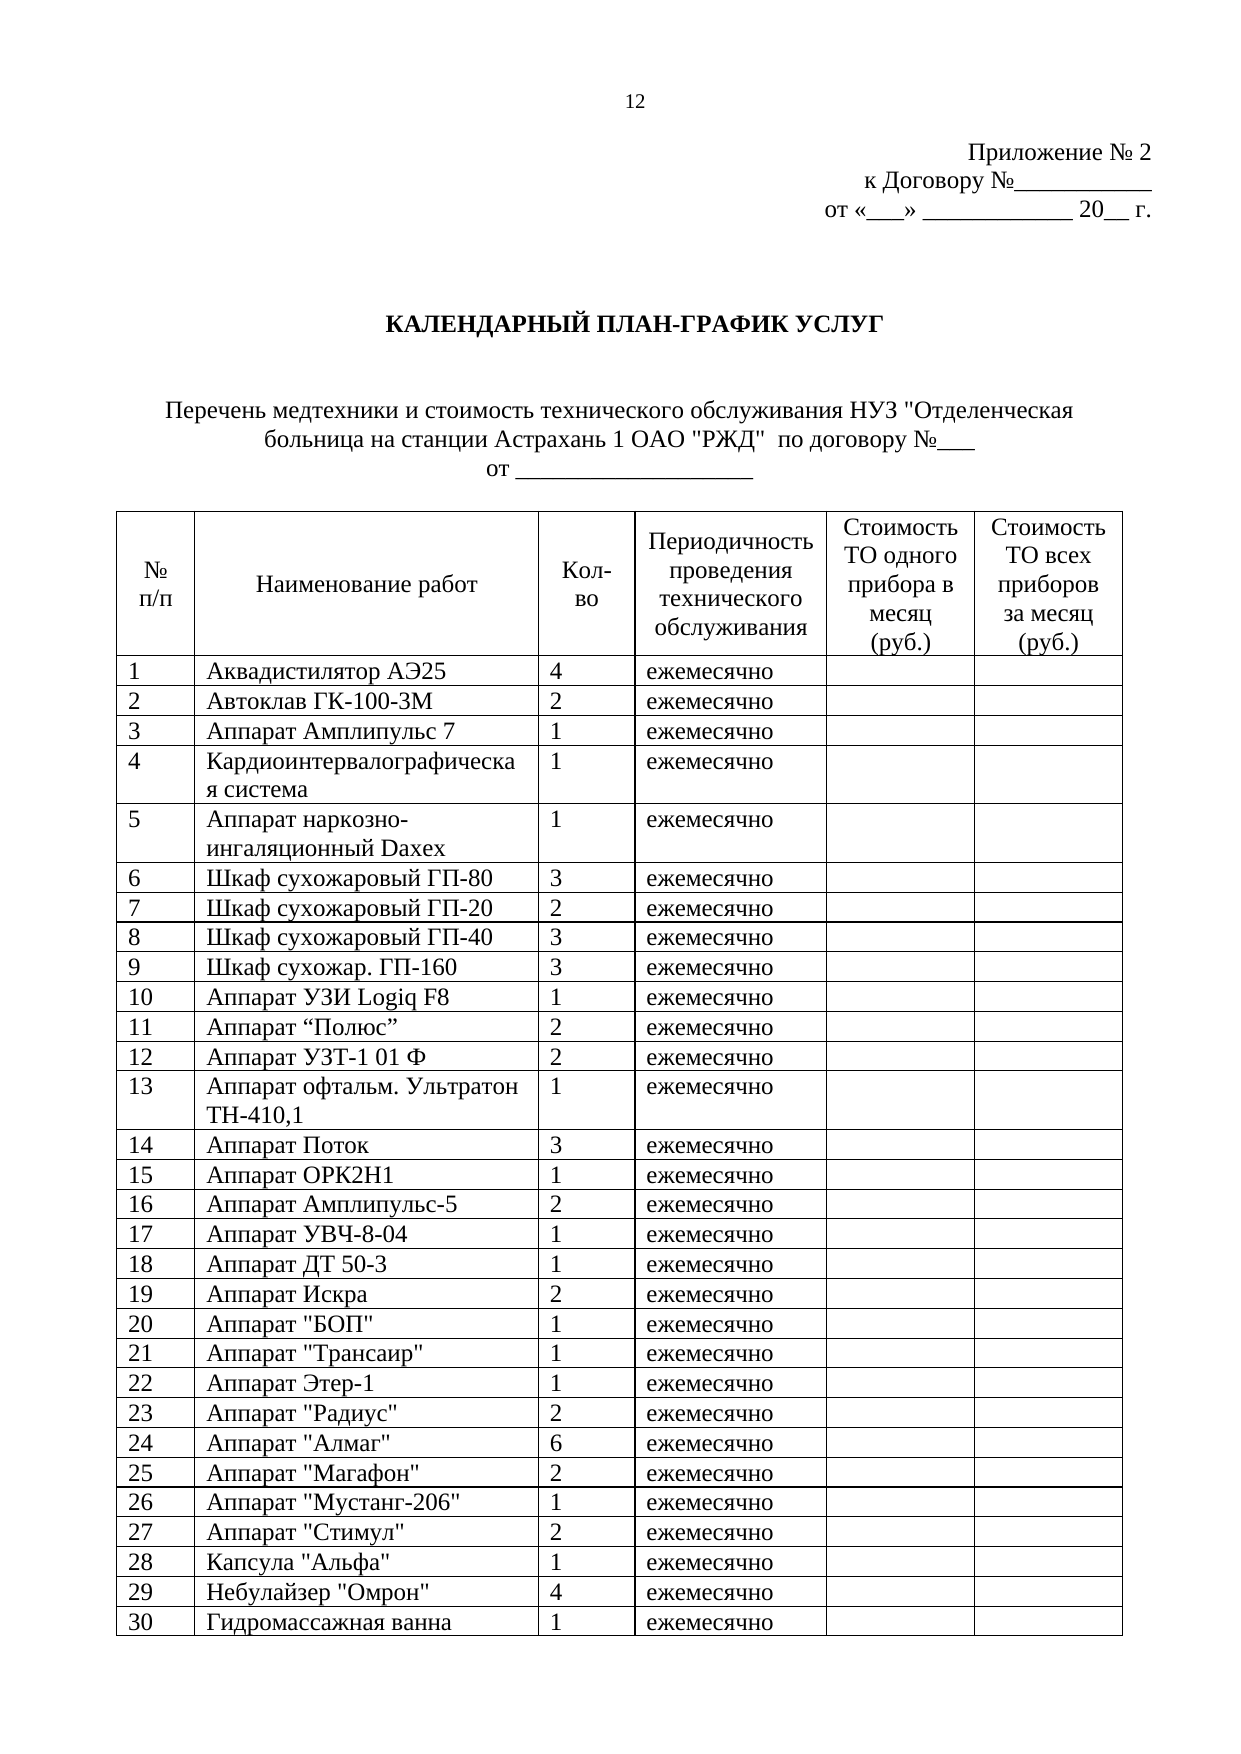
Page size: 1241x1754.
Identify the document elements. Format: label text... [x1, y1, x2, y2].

table_cell 20 [117, 1309, 194, 1337]
table_cell [827, 1428, 974, 1457]
text Приложение № 2 [118, 137, 1152, 166]
table_cell Аквадистилятор АЭ25 [195, 656, 538, 685]
table_cell 1 [539, 746, 634, 803]
table_cell ежемесячно [636, 1488, 826, 1516]
table_cell [827, 804, 974, 862]
table_cell 6 [117, 863, 194, 892]
table_cell 2 [539, 686, 634, 715]
table_cell 2 [539, 1458, 634, 1486]
table_cell 1 [539, 1547, 634, 1576]
table_cell [975, 1042, 1122, 1070]
table_cell 18 [117, 1249, 194, 1278]
table_cell 7 [117, 893, 194, 921]
table_cell 1 [539, 1309, 634, 1337]
table_cell 29 [117, 1577, 194, 1606]
table_cell [975, 863, 1122, 892]
table_cell [827, 893, 974, 921]
table_cell ежемесячно [636, 1130, 826, 1159]
table_cell [975, 1517, 1122, 1546]
table_cell ежемесячно [636, 1458, 826, 1486]
table_cell Аппарат ДТ 50-3 [195, 1249, 538, 1278]
table_cell [827, 952, 974, 981]
table_cell [827, 1071, 974, 1129]
table_cell [827, 746, 974, 803]
table_cell 3 [539, 923, 634, 951]
table_cell [975, 1368, 1122, 1397]
table_cell 12 [117, 1042, 194, 1070]
table_cell [827, 1339, 974, 1367]
table_cell Аппарат Поток [195, 1130, 538, 1159]
table_cell Шкаф сухожар. ГП-160 [195, 952, 538, 981]
table_cell 1 [539, 1488, 634, 1516]
table_cell [827, 1279, 974, 1308]
table_cell 1 [539, 1160, 634, 1188]
table_cell ежемесячно [636, 982, 826, 1011]
table_cell [827, 656, 974, 685]
table_cell ежемесячно [636, 1607, 826, 1635]
table_cell Аппарат Амплипульс-5 [195, 1190, 538, 1218]
table_cell Аппарат УЗИ Logiq F8 [195, 982, 538, 1011]
table_cell 2 [539, 1517, 634, 1546]
table_cell Аппарат ОРК2Н1 [195, 1160, 538, 1188]
table_cell ежемесячно [636, 1190, 826, 1218]
table_cell [975, 982, 1122, 1011]
table_cell ежемесячно [636, 1279, 826, 1308]
table_cell 19 [117, 1279, 194, 1308]
table_cell Аппарат Искра [195, 1279, 538, 1308]
table_cell Стоимость ТО всех приборов за месяц (руб.) [975, 512, 1122, 655]
table_cell 28 [117, 1547, 194, 1576]
table_cell ежемесячно [636, 1309, 826, 1337]
table_cell 5 [117, 804, 194, 862]
table_cell Аппарат Амплипульс 7 [195, 716, 538, 745]
table_cell Кардиоинтервалографическая система [195, 746, 538, 803]
table_cell Кол-во [539, 512, 634, 655]
table_cell 4 [539, 656, 634, 685]
table_cell Аппарат "Трансаир" [195, 1339, 538, 1367]
table_cell Аппарат офтальм. Ультратон ТН-410,1 [195, 1071, 538, 1129]
table_cell 13 [117, 1071, 194, 1129]
table_cell ежемесячно [636, 1071, 826, 1129]
table_cell [975, 1279, 1122, 1308]
table_cell Аппарат Этер-1 [195, 1368, 538, 1397]
table_cell 3 [539, 952, 634, 981]
table_cell [827, 1488, 974, 1516]
table_cell Автоклав ГК-100-3М [195, 686, 538, 715]
text к Договору №___________ [118, 166, 1152, 194]
table_cell 9 [117, 952, 194, 981]
table_cell Гидромассажная ванна [195, 1607, 538, 1635]
table_cell 3 [117, 716, 194, 745]
table_cell ежемесячно [636, 893, 826, 921]
table_cell ежемесячно [636, 1517, 826, 1546]
table_cell [975, 1577, 1122, 1606]
table_cell № п/п [117, 512, 194, 655]
table_cell [975, 656, 1122, 685]
table_cell 1 [117, 656, 194, 685]
table_cell 2 [539, 1190, 634, 1218]
table_cell ежемесячно [636, 746, 826, 803]
table_cell [827, 1249, 974, 1278]
table_cell [975, 893, 1122, 921]
table_cell [827, 982, 974, 1011]
table_cell 11 [117, 1012, 194, 1041]
table_cell [975, 804, 1122, 862]
table_cell [827, 1130, 974, 1159]
table_cell 8 [117, 923, 194, 951]
table_cell [975, 1219, 1122, 1248]
table_cell [827, 863, 974, 892]
table_cell 24 [117, 1428, 194, 1457]
table_cell 17 [117, 1219, 194, 1248]
table_cell 10 [117, 982, 194, 1011]
table_cell ежемесячно [636, 804, 826, 862]
table_cell [975, 746, 1122, 803]
table_cell [827, 686, 974, 715]
table_cell [975, 1130, 1122, 1159]
table_cell Аппарат "Стимул" [195, 1517, 538, 1546]
table_cell 26 [117, 1488, 194, 1516]
table_cell [975, 1190, 1122, 1218]
table_cell 2 [539, 1398, 634, 1427]
table_cell [975, 1428, 1122, 1457]
table_cell Шкаф сухожаровый ГП-80 [195, 863, 538, 892]
table_cell ежемесячно [636, 863, 826, 892]
table_cell Аппарат наркозно-ингаляционный Daxex [195, 804, 538, 862]
table_cell [975, 923, 1122, 951]
table_cell ежемесячно [636, 952, 826, 981]
table_cell 2 [117, 686, 194, 715]
table_cell 25 [117, 1458, 194, 1486]
table_cell [827, 716, 974, 745]
table_cell [975, 1160, 1122, 1188]
table_cell 4 [539, 1577, 634, 1606]
table_cell 2 [539, 1279, 634, 1308]
table_cell Шкаф сухожаровый ГП-20 [195, 893, 538, 921]
table_cell Периодичность проведения технического обслуживания [636, 512, 826, 655]
table_cell 2 [539, 893, 634, 921]
table_cell Аппарат "Алмаг" [195, 1428, 538, 1457]
table_cell 1 [539, 804, 634, 862]
table_cell [975, 1547, 1122, 1576]
table_cell ежемесячно [636, 716, 826, 745]
table_cell ежемесячно [636, 656, 826, 685]
table_cell [975, 1071, 1122, 1129]
table_cell [827, 1042, 974, 1070]
table_cell ежемесячно [636, 1368, 826, 1397]
table_cell ежемесячно [636, 1042, 826, 1070]
table_cell [827, 1190, 974, 1218]
table_cell [827, 1160, 974, 1188]
table_cell [827, 1368, 974, 1397]
table_cell 21 [117, 1339, 194, 1367]
table_cell [975, 1458, 1122, 1486]
table_cell Аппарат УВЧ-8-04 [195, 1219, 538, 1248]
table_cell [827, 1219, 974, 1248]
table_cell Аппарат "Мустанг-206" [195, 1488, 538, 1516]
table_cell 2 [539, 1042, 634, 1070]
table_cell [827, 923, 974, 951]
table_cell ежемесячно [636, 1219, 826, 1248]
table_cell [975, 1339, 1122, 1367]
table_cell ежемесячно [636, 1547, 826, 1576]
table_cell ежемесячно [636, 1577, 826, 1606]
table_cell [975, 1607, 1122, 1635]
table_cell ежемесячно [636, 1160, 826, 1188]
table_cell Капсула "Альфа" [195, 1547, 538, 1576]
table_cell 1 [539, 1249, 634, 1278]
table_cell [975, 1398, 1122, 1427]
table_cell [975, 686, 1122, 715]
table_cell ежемесячно [636, 1398, 826, 1427]
table_cell 1 [539, 1339, 634, 1367]
table_cell Аппарат УЗТ-1 01 Ф [195, 1042, 538, 1070]
table_cell 6 [539, 1428, 634, 1457]
table_cell 1 [539, 1368, 634, 1397]
text от «___» ____________ 20__ г. [118, 194, 1152, 223]
table_cell Аппарат "БОП" [195, 1309, 538, 1337]
text КАЛЕНДАРНЫЙ ПЛАН-ГРАФИК УСЛУГ [118, 309, 1152, 338]
table_cell ежемесячно [636, 686, 826, 715]
table_cell [975, 716, 1122, 745]
table_cell [975, 1309, 1122, 1337]
table_cell 1 [539, 982, 634, 1011]
table_cell 1 [539, 1219, 634, 1248]
table_cell [827, 1517, 974, 1546]
table_cell Небулайзер "Омрон" [195, 1577, 538, 1606]
table_cell 1 [539, 1607, 634, 1635]
table_cell 2 [539, 1012, 634, 1041]
table_cell 1 [539, 1071, 634, 1129]
table_cell 22 [117, 1368, 194, 1397]
table_cell 23 [117, 1398, 194, 1427]
table_cell [827, 1458, 974, 1486]
table_cell Шкаф сухожаровый ГП-40 [195, 923, 538, 951]
table_cell 3 [539, 1130, 634, 1159]
table_cell 14 [117, 1130, 194, 1159]
table_cell 27 [117, 1517, 194, 1546]
table_cell 1 [539, 716, 634, 745]
table_cell [975, 952, 1122, 981]
table_cell Наименование работ [195, 512, 538, 655]
table_cell ежемесячно [636, 1249, 826, 1278]
table_cell [827, 1547, 974, 1576]
table_cell ежемесячно [636, 1428, 826, 1457]
table_cell [975, 1012, 1122, 1041]
table_cell Аппарат “Полюс” [195, 1012, 538, 1041]
table_cell Аппарат "Магафон" [195, 1458, 538, 1486]
table_cell 4 [117, 746, 194, 803]
table_cell ежемесячно [636, 923, 826, 951]
table_cell [827, 1012, 974, 1041]
table_cell Стоимость ТО одного прибора в месяц (руб.) [827, 512, 974, 655]
table_cell [975, 1488, 1122, 1516]
table_cell ежемесячно [636, 1339, 826, 1367]
table_cell [827, 1398, 974, 1427]
table_cell [827, 1577, 974, 1606]
table_cell 3 [539, 863, 634, 892]
table_cell 30 [117, 1607, 194, 1635]
table_cell Аппарат "Радиус" [195, 1398, 538, 1427]
table_cell 15 [117, 1160, 194, 1188]
table_cell ежемесячно [636, 1012, 826, 1041]
table_cell 16 [117, 1190, 194, 1218]
table_cell [827, 1309, 974, 1337]
table_header Перечень медтехники и стоимость технического обслуживания НУЗ "Отделенческая больница на станции Астрахань 1 ОАО "РЖД" по договору №___ от ___________________ [117, 396, 1122, 511]
table_cell [975, 1249, 1122, 1278]
table_cell [827, 1607, 974, 1635]
